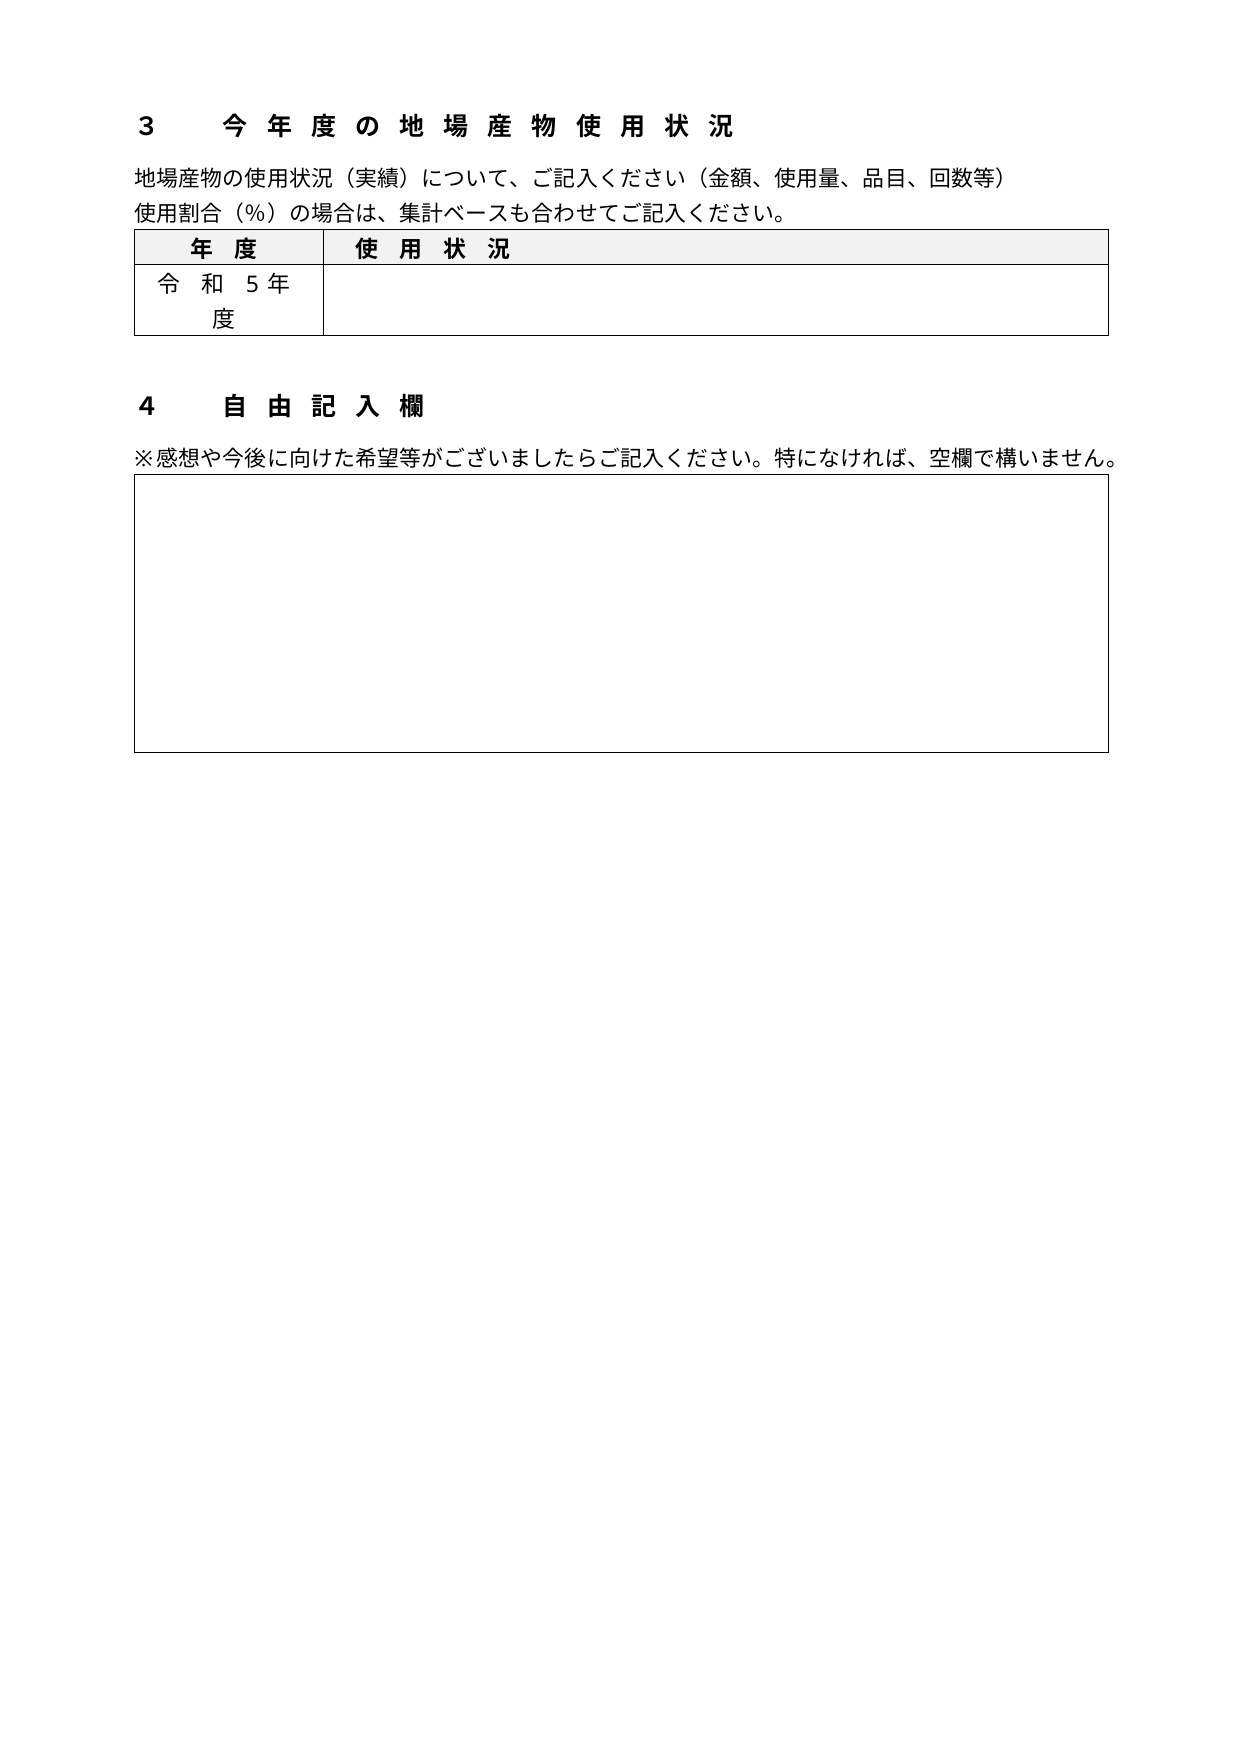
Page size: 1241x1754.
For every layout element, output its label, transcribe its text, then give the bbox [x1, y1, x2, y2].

text ４ 自由記入欄 [134, 370, 1106, 439]
text 使用割合（％）の場合は、集計ベースも合わせてご記入ください。 [134, 194, 1106, 229]
table_cell [324, 265, 1108, 334]
table_header 年度 [135, 230, 323, 264]
text ３ 今年度の地場産物使用状況 [134, 90, 1106, 159]
text ※感想や今後に向けた希望等がございましたらご記入ください。特になければ、空欄で構いません。 [134, 439, 1106, 474]
table_header [135, 475, 1108, 752]
table_header 使用状況 [324, 230, 1108, 264]
text 地場産物の使用状況（実績）について、ご記入ください（金額、使用量、品目、回数等） [134, 159, 1106, 194]
table_cell 令和5年度 [135, 265, 323, 334]
